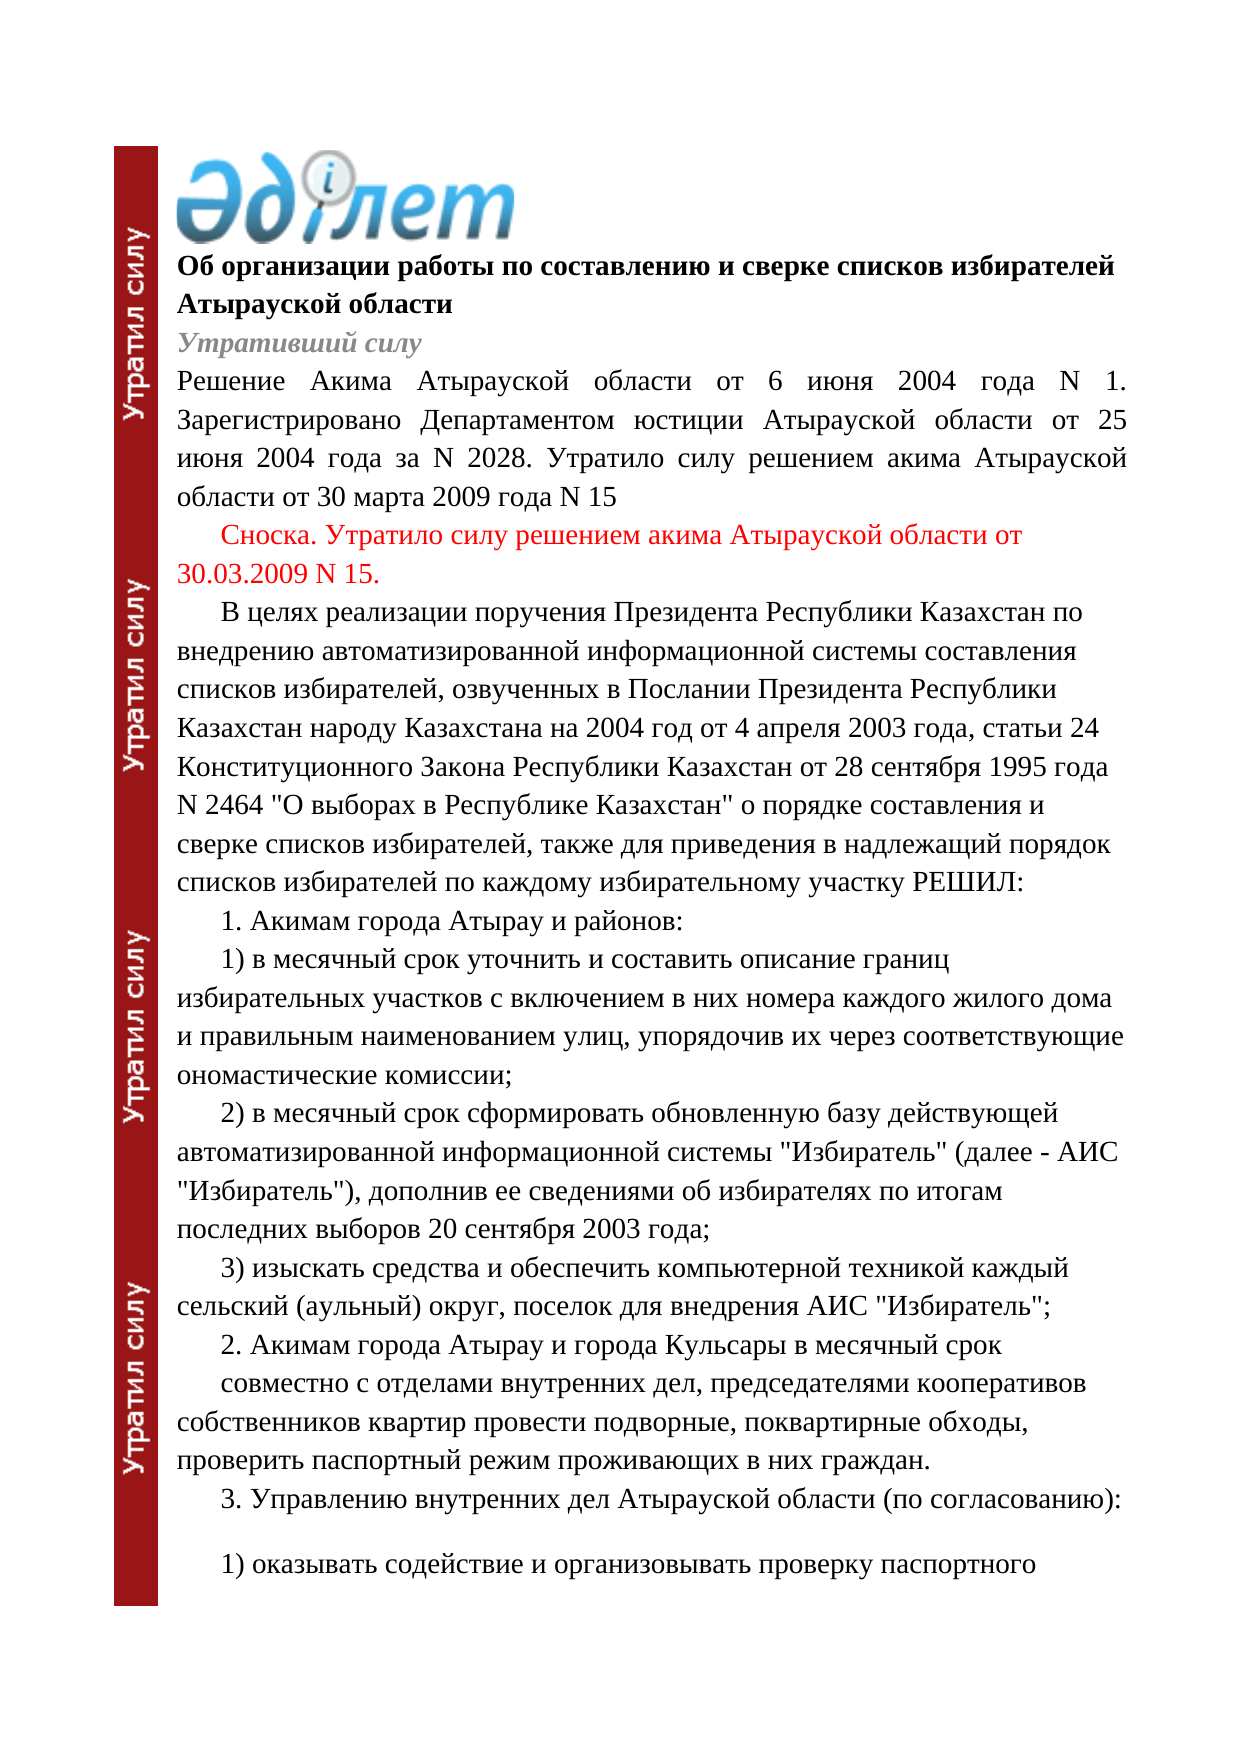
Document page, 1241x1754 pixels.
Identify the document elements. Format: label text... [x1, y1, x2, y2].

picture [114, 358, 158, 363]
picture [114, 146, 158, 248]
picture [114, 1579, 158, 1606]
picture [114, 512, 158, 517]
text Решение Акима Атырауской области от 6 июня 2004 года N 1. Зарегистрировано Департаментом юстиции Атырауской области от 25 июня 2004 года за N 2028. Утратило силу решением акима Атырауской области от 30 марта 2009 года N 15 [112, 363, 1128, 512]
picture [176, 150, 515, 244]
text Утративший силу [112, 325, 1128, 358]
picture [114, 320, 158, 325]
text Об организации работы по составлению и сверке списков избирателей Атырауской области [112, 248, 1128, 320]
